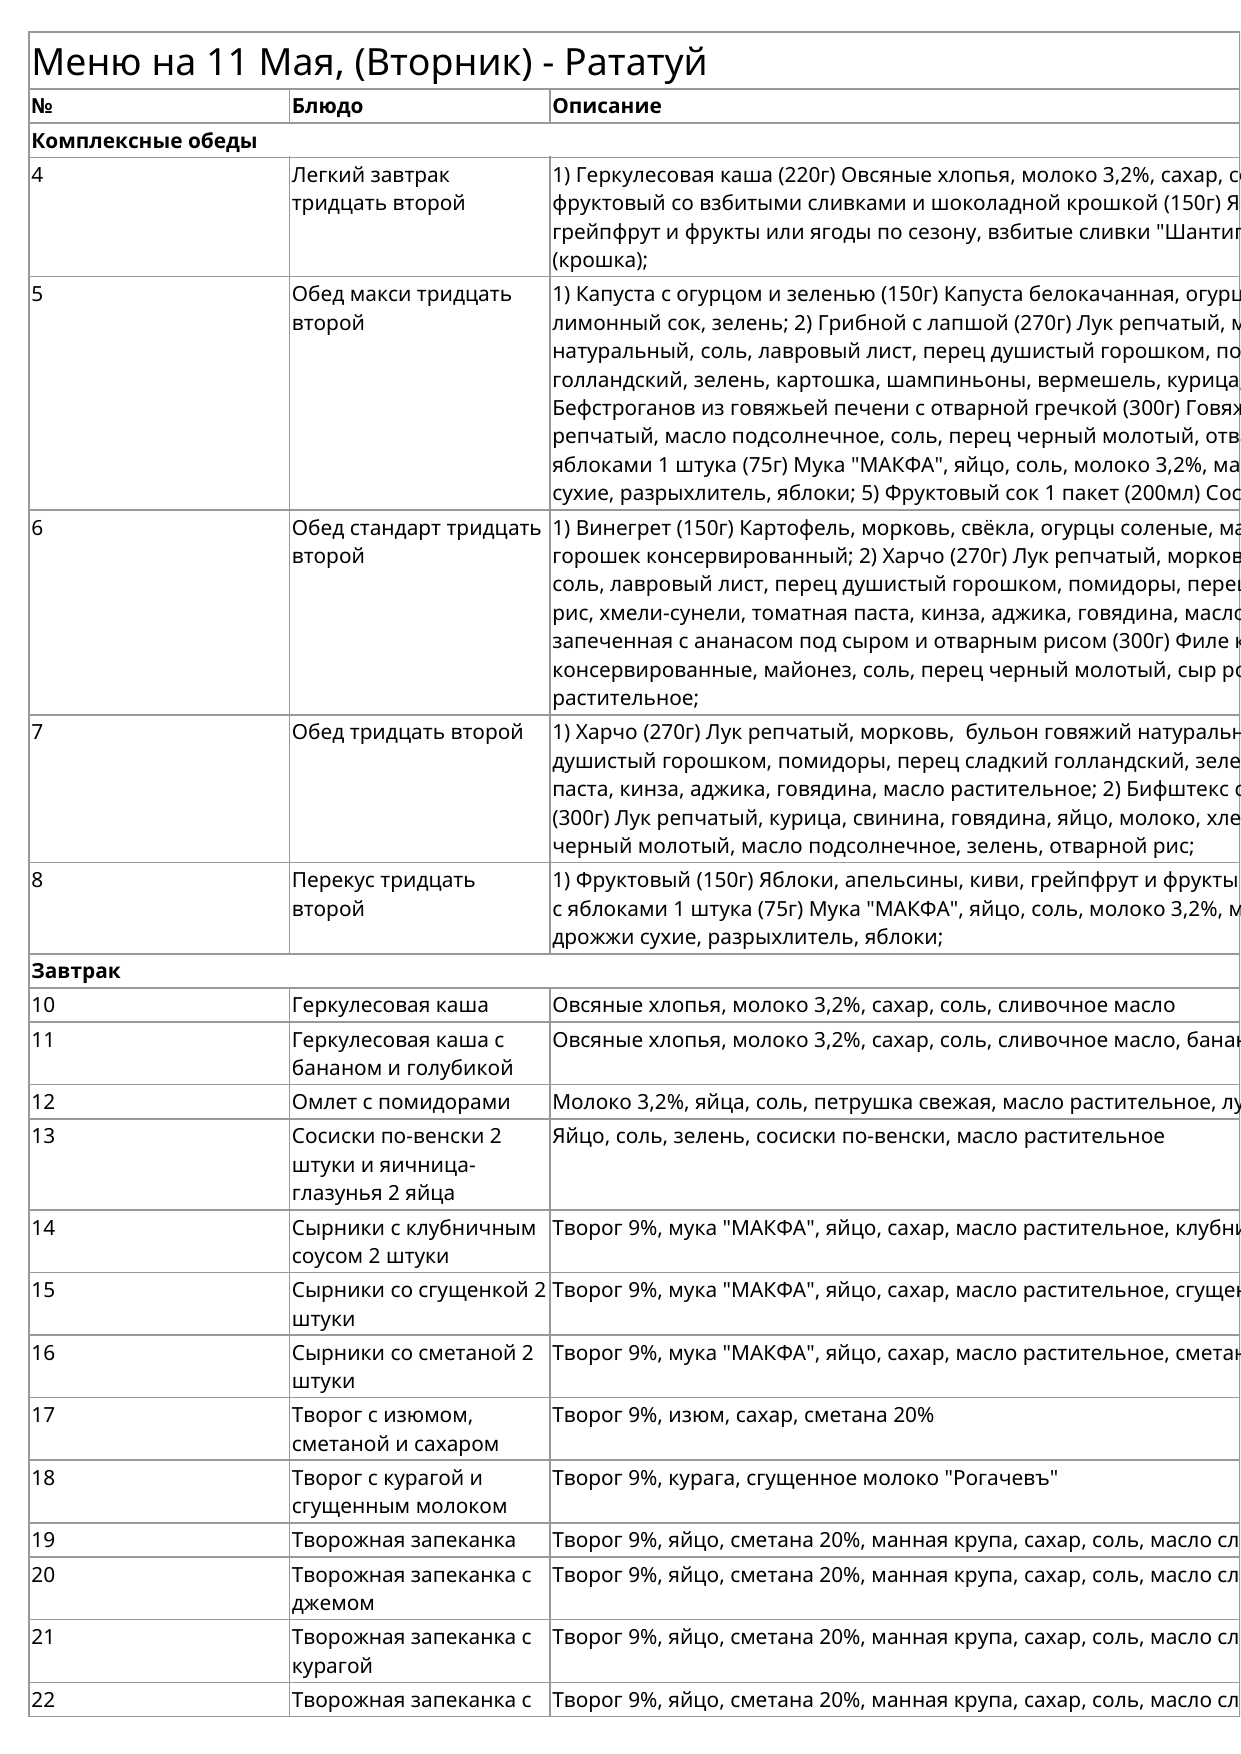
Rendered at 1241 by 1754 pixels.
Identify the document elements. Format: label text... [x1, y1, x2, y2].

table_cell № [30, 90, 289, 122]
table_cell Геркулесовая каша с бананом и голубикой [290, 1023, 549, 1084]
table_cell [551, 1524, 1239, 1556]
table_cell Блюдо [290, 90, 549, 122]
table_cell Сырники со сметаной 2 штуки [290, 1336, 549, 1397]
table_cell 10 [30, 989, 289, 1021]
table_cell Описание [551, 90, 1239, 122]
table_cell Творог 9%, мука "МАКФА", яйцо, сахар, масло растительное, клубника [551, 1211, 1239, 1272]
table_cell Сырники с клубничным соусом 2 штуки [290, 1211, 549, 1272]
table_cell 17 [30, 1398, 289, 1459]
table_cell Яйцо, соль, зелень, сосиски по-венски, масло растительное [551, 1120, 1239, 1209]
table_cell 11 [30, 1023, 289, 1084]
table_cell 1) Харчо (270г) Лук репчатый, морковь, бульон говяжий натуральный, соль, лавровый лист, перец душистый горошком, помидоры, перец сладкий голландский, зелень, рис, хмели-сунели, томатная паста, кинза, аджика, говядина, масло растительное; 2) Бифштекс с яйцом и с отварным рисом (300г) Лук репчатый, курица, свинина, говядина, яйцо, молоко, хлеб пшеничный, соль, перец черный молотый, масло подсолнечное, зелень, отварной рис; [551, 716, 1239, 862]
table_cell 7 [30, 716, 289, 862]
table_cell Творог 9%, изюм, сахар, сметана 20% [551, 1398, 1239, 1459]
table_cell 20 [30, 1558, 289, 1619]
table_cell 19 [30, 1524, 289, 1556]
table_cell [290, 1683, 549, 1716]
table_cell 12 [30, 1085, 289, 1118]
table_cell Творог 9%, яйцо, сметана 20%, манная крупа, сахар, соль, масло сливочное, курага [551, 1620, 1239, 1681]
table_cell 6 [30, 511, 289, 714]
table_cell Творожная запеканка с джемом [290, 1558, 549, 1619]
table_cell Творог 9%, яйцо, сметана 20%, манная крупа, сахар, соль, масло сливочное, джем [551, 1558, 1239, 1619]
table_cell Творог с курагой и сгущенным молоком [290, 1461, 549, 1522]
table_cell 18 [30, 1461, 289, 1522]
table_cell Обед стандарт тридцать второй [290, 511, 549, 714]
table_cell 13 [30, 1120, 289, 1209]
table_cell 15 [30, 1273, 289, 1334]
table_cell 8 [30, 863, 289, 953]
table_cell 4 [30, 158, 289, 276]
table_cell 21 [30, 1620, 289, 1681]
table_cell 16 [30, 1336, 289, 1397]
table_cell Омлет с помидорами [290, 1085, 549, 1118]
table_cell 5 [30, 277, 289, 509]
table_cell Обед тридцать второй [290, 716, 549, 862]
table_cell Овсяные хлопья, молоко 3,2%, сахар, соль, сливочное масло [551, 989, 1239, 1021]
table_cell Геркулесовая каша [290, 989, 549, 1021]
table_cell Творог 9%, мука "МАКФА", яйцо, сахар, масло растительное, сгущенное молоко "Рогачевъ" [551, 1273, 1239, 1334]
table_cell 1) Капуста с огурцом и зеленью (150г) Капуста белокачанная, огурцы, масло растительное, лимонный сок, зелень; 2) Грибной с лапшой (270г) Лук репчатый, морковь, бульон куриный натуральный, соль, лавровый лист, перец душистый горошком, помидоры, перец сладкий голландский, зелень, картошка, шампиньоны, вермешель, курица, масло растительное; 3) Бефстроганов из говяжьей печени с отварной гречкой (300г) Говяжья печень, сливки 20%, лук репчатый, масло подсолнечное, соль, перец черный молотый, отварная гречка; 4) Пирожок с яблоками 1 штука (75г) Мука "МАКФА", яйцо, соль, молоко 3,2%, масло растительное, сахар, дрожжи сухие, разрыхлитель, яблоки; 5) Фруктовый сок 1 пакет (200мл) Состав смотреть на упаковке; [551, 277, 1239, 509]
table_cell Творог 9%, курага, сгущенное молоко "Рогачевъ" [551, 1461, 1239, 1522]
table_cell Творожная запеканка [290, 1524, 549, 1556]
table_cell 22 [30, 1683, 289, 1716]
table_cell Обед макси тридцать второй [290, 277, 549, 509]
table_cell Молоко 3,2%, яйца, соль, петрушка свежая, масло растительное, лук репчатый, помидоры [551, 1085, 1239, 1118]
table_cell 1) Фруктовый (150г) Яблоки, апельсины, киви, грейпфрут и фрукты или ягоды по сезону; 2) Пирожок с яблоками 1 штука (75г) Мука "МАКФА", яйцо, соль, молоко 3,2%, масло растительное, сахар, дрожжи сухие, разрыхлитель, яблоки; [551, 863, 1239, 953]
table_cell Сырники со сгущенкой 2 штуки [290, 1273, 549, 1334]
table_cell Овсяные хлопья, молоко 3,2%, сахар, соль, сливочное масло, банан свежий, голубика свежая [551, 1023, 1239, 1084]
table_cell 1) Геркулесовая каша (220г) Овсяные хлопья, молоко 3,2%, сахар, соль, сливочное масло; 2) фруктовый со взбитыми сливками и шоколадной крошкой (150г) Яблоки, апельсины, киви, грейпфрут и фрукты или ягоды по сезону, взбитые сливки "Шантипак", молочный шоколад (крошка); [551, 158, 1239, 276]
table_cell Легкий завтрак тридцать второй [290, 158, 549, 276]
table_cell Комплексные обеды [30, 124, 1239, 156]
table_cell Сосиски по-венски 2 штуки и яичница-глазунья 2 яйца [290, 1120, 549, 1209]
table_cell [551, 1683, 1239, 1716]
table_cell 14 [30, 1211, 289, 1272]
table_cell Перекус тридцать второй [290, 863, 549, 953]
table_header Меню на 11 Мая, (Вторник) - Рататуй [30, 33, 1239, 88]
table_cell Творог 9%, мука "МАКФА", яйцо, сахар, масло растительное, сметана 20% [551, 1336, 1239, 1397]
table_cell 1) Винегрет (150г) Картофель, морковь, свёкла, огурцы соленые, масло растительное, укроп, горошек консервированный; 2) Харчо (270г) Лук репчатый, морковь, бульон говяжий натуральный, соль, лавровый лист, перец душистый горошком, помидоры, перец сладкий голландский, зелень, рис, хмели-сунели, томатная паста, кинза, аджика, говядина, масло растительное; 3) Куриная грудка запеченная с ананасом под сыром и отварным рисом (300г) Филе куриной грудки, ананасы консервированные, майонез, соль, перец черный молотый, сыр российский, рис отварной, масло растительное; [551, 511, 1239, 714]
table_cell Творог с изюмом, сметаной и сахаром [290, 1398, 549, 1459]
table_cell Завтрак [30, 955, 1239, 987]
table_cell Творожная запеканка с курагой [290, 1620, 549, 1681]
